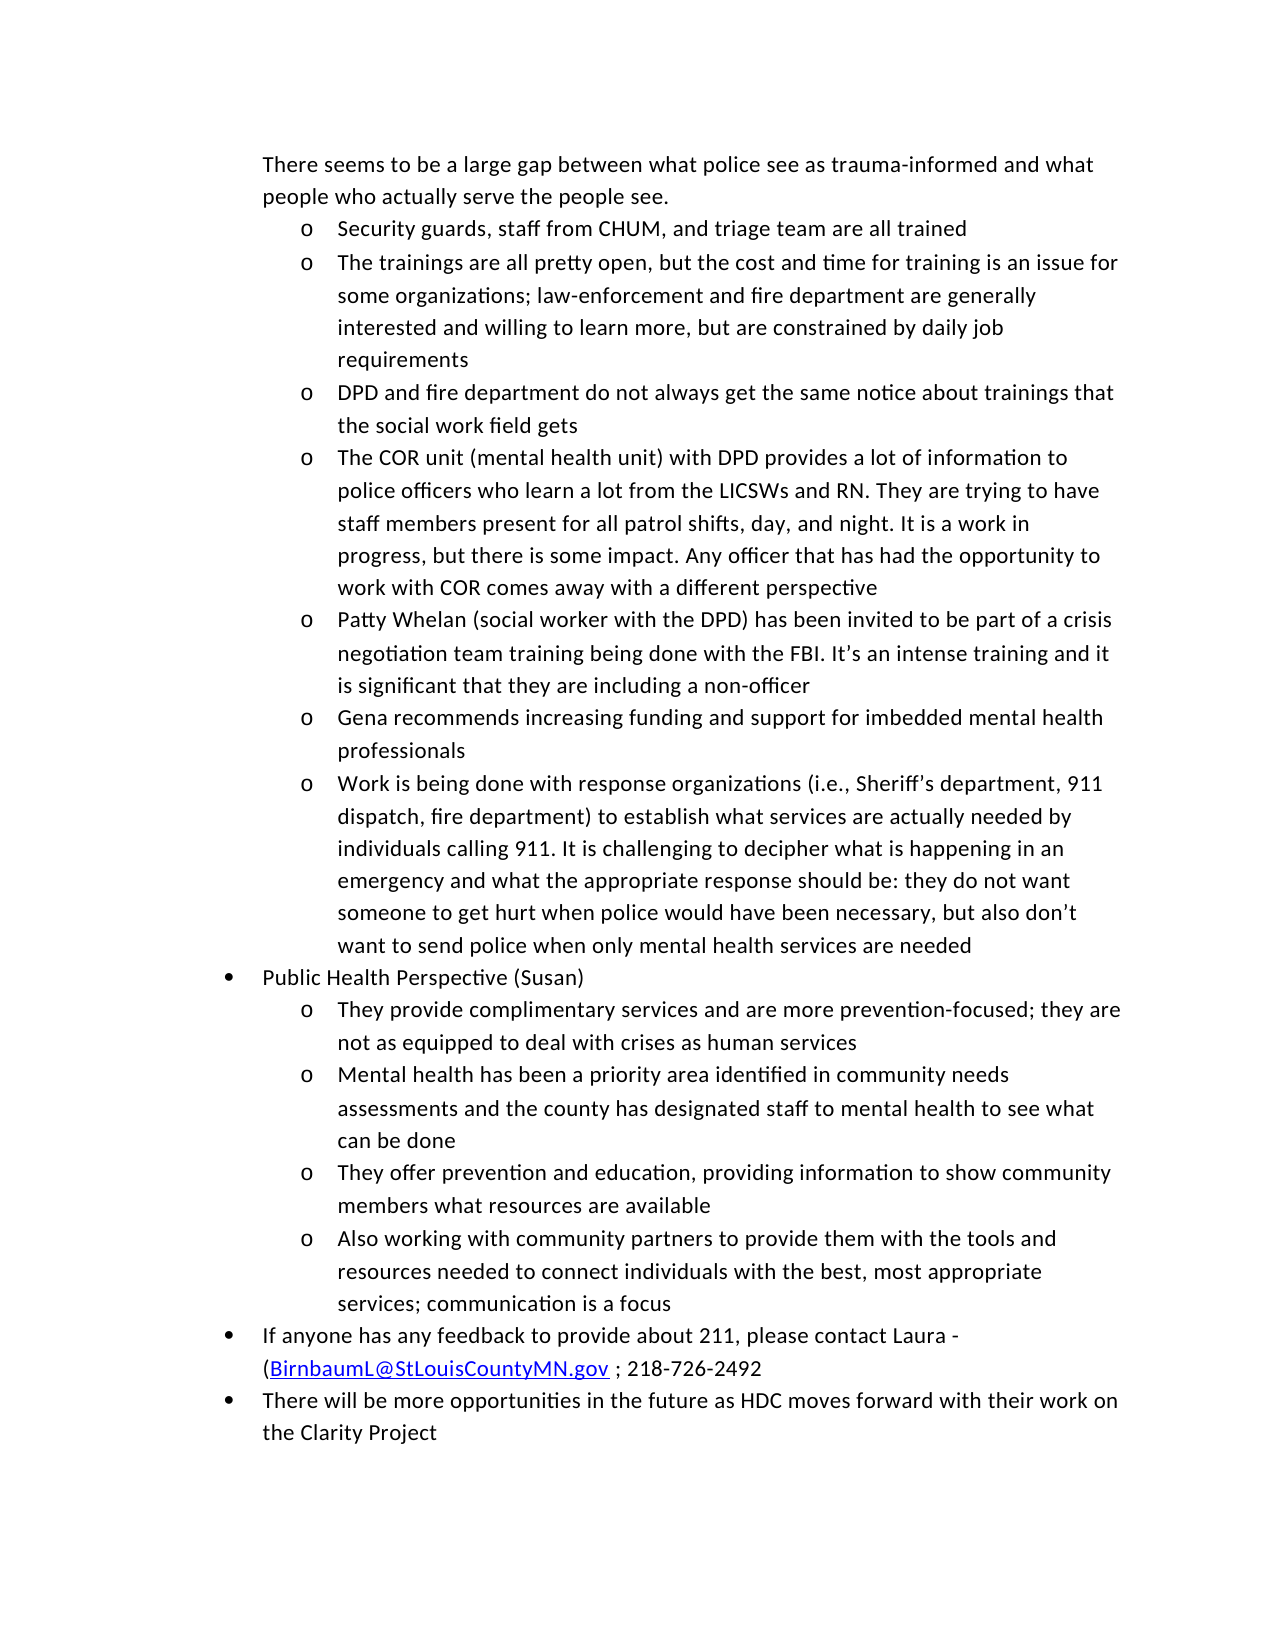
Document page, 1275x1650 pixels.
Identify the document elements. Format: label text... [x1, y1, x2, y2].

list Mental health has been a priority area identified in community needs assessments and the county has designated staff to mental health to see what can be done [300, 1061, 1125, 1154]
list DPD and fire department do not always get the same notice about trainings that the social work field gets [300, 378, 1125, 439]
list Patty Whelan (social worker with the DPD) has been invited to be part of a crisis negotiation team training being done with the FBI. It’s an intense training and it is significant that they are including a non-officer [300, 605, 1125, 699]
list Security guards, staff from CHUM, and triage team are all trained [300, 214, 1125, 243]
list Gena recommends increasing funding and support for imbedded mental health professionals [300, 703, 1125, 764]
list They offer prevention and education, providing information to show community members what resources are available [300, 1158, 1125, 1220]
list Also working with community partners to provide them with the tools and resources needed to connect individuals with the best, most appropriate services; communication is a focus [300, 1224, 1125, 1317]
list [225, 150, 1125, 210]
list If anyone has any feedback to provide about 211, please contact Laura -(BirnbaumL@StLouisCountyMN.gov ; 218-726-2492 [225, 1322, 1125, 1382]
list The trainings are all pretty open, but the cost and time for training is an issue for some organizations; law-enforcement and fire department are generally interested and willing to learn more, but are constrained by daily job requirements [300, 248, 1125, 374]
list There will be more opportunities in the future as HDC moves forward with their work on the Clarity Project [225, 1386, 1125, 1446]
list Public Health Perspective (Susan) [225, 963, 1125, 991]
list The COR unit (mental health unit) with DPD provides a lot of information to police officers who learn a lot from the LICSWs and RN. They are trying to have staff members present for all patrol shifts, day, and night. It is a work in progress, but there is some impact. Any officer that has had the opportunity to work with COR comes away with a different perspective [300, 443, 1125, 601]
list They provide complimentary services and are more prevention-focused; they are not as equipped to deal with crises as human services [300, 995, 1125, 1056]
list Work is being done with response organizations (i.e., Sheriff’s department, 911 dispatch, fire department) to establish what services are actually needed by individuals calling 911. It is challenging to decipher what is happening in an emergency and what the appropriate response should be: they do not want someone to get hurt when police would have been necessary, but also don’t want to send police when only mental health services are needed [300, 769, 1125, 959]
